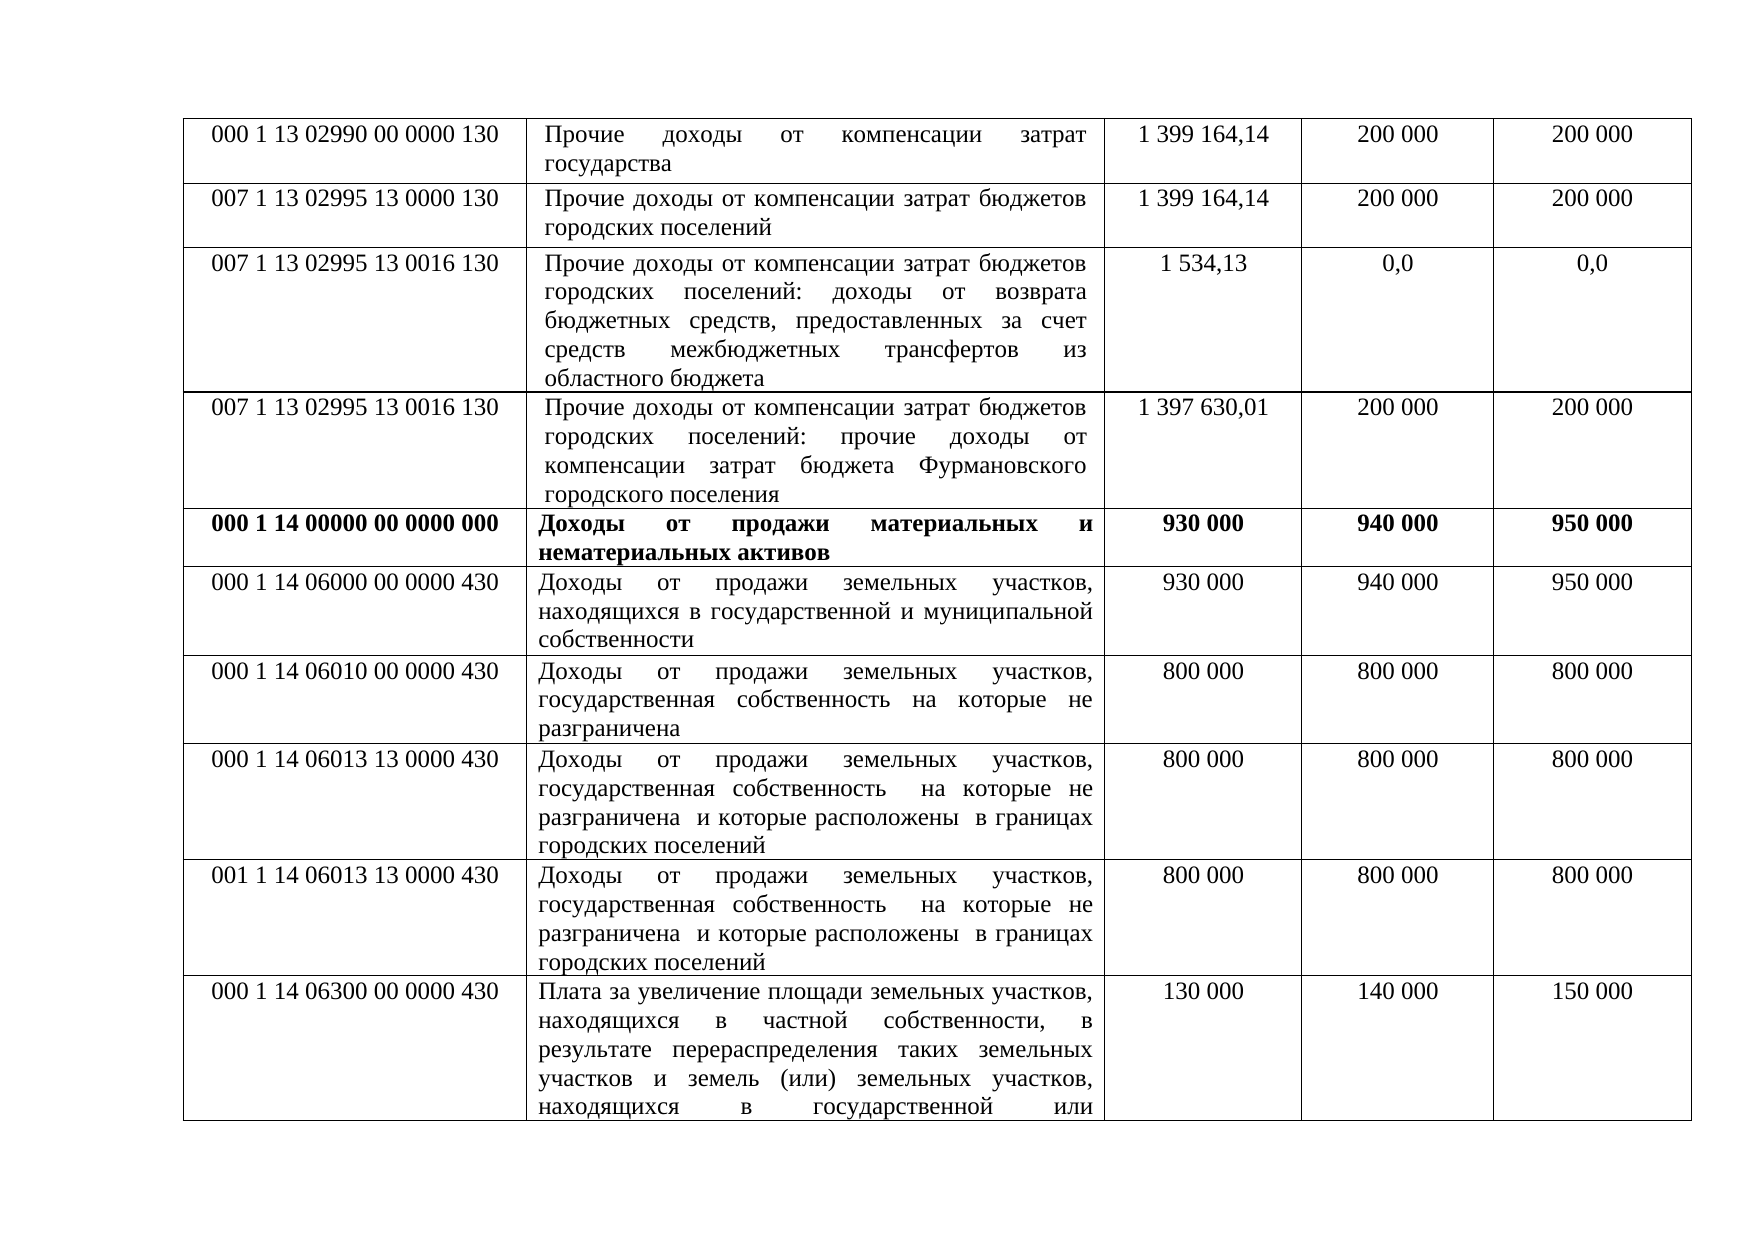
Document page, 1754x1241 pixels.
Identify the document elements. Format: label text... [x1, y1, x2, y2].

table_cell 940 000 [1302, 509, 1493, 566]
table_cell 150 000 [1494, 976, 1691, 1120]
table_cell 800 000 [1302, 744, 1493, 859]
table_cell 940 000 [1302, 567, 1493, 655]
table_cell 800 000 [1105, 744, 1301, 859]
table_cell 001 1 14 06013 13 0000 430 [184, 860, 526, 975]
table_cell 950 000 [1494, 567, 1691, 655]
table_cell 800 000 [1105, 656, 1301, 743]
table_cell 007 1 13 02995 13 0016 130 [184, 393, 526, 507]
table_cell 000 1 14 06000 00 0000 430 [184, 567, 526, 655]
table_cell Прочие доходы от компенсации затрат бюджетов городских поселений [527, 184, 1104, 247]
table_cell 200 000 [1302, 393, 1493, 507]
table_cell 1 399 164,14 [1105, 184, 1301, 247]
table_cell 800 000 [1494, 860, 1691, 975]
table_cell Прочие доходы от компенсации затрат бюджетов городских поселений: прочие доходы от компенсации затрат бюджета Фурмановского городского поселения [527, 393, 1104, 507]
table_cell Доходы от продажи земельных участков, государственная собственность на которые не разграничена и которые расположены в границах городских поселений [527, 860, 1104, 975]
table_cell 800 000 [1105, 860, 1301, 975]
table_cell 130 000 [1105, 976, 1301, 1120]
table_cell 0,0 [1302, 248, 1493, 391]
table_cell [527, 976, 1104, 1120]
table_cell 1 534,13 [1105, 248, 1301, 391]
table_cell 800 000 [1302, 860, 1493, 975]
table_cell 1 399 164,14 [1105, 119, 1301, 182]
table_cell 800 000 [1494, 744, 1691, 859]
table_cell 800 000 [1302, 656, 1493, 743]
table_cell 000 1 14 06010 00 0000 430 [184, 656, 526, 743]
table_cell 200 000 [1302, 184, 1493, 247]
table_cell 000 1 13 02990 00 0000 130 [184, 119, 526, 182]
table_cell 950 000 [1494, 509, 1691, 566]
table_cell 0,0 [1494, 248, 1691, 391]
table_cell 1 397 630,01 [1105, 393, 1301, 507]
table_cell 007 1 13 02995 13 0016 130 [184, 248, 526, 391]
table_cell 200 000 [1302, 119, 1493, 182]
table_cell Доходы от продажи земельных участков, государственная собственность на которые не разграничена и которые расположены в границах городских поселений [527, 744, 1104, 859]
table_cell Прочие доходы от компенсации затрат бюджетов городских поселений: доходы от возврата бюджетных средств, предоставленных за счет средств межбюджетных трансфертов из областного бюджета [527, 248, 1104, 391]
table_cell 200 000 [1494, 119, 1691, 182]
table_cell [184, 976, 526, 1120]
table_cell Прочие доходы от компенсации затрат государства [527, 119, 1104, 182]
table_cell 200 000 [1494, 184, 1691, 247]
table_cell 930 000 [1105, 567, 1301, 655]
table_cell 930 000 [1105, 509, 1301, 566]
table_cell 007 1 13 02995 13 0000 130 [184, 184, 526, 247]
table_cell 000 1 14 06013 13 0000 430 [184, 744, 526, 859]
table_cell 800 000 [1494, 656, 1691, 743]
table_cell Доходы от продажи материальных и нематериальных активов [527, 509, 1104, 566]
table_cell 140 000 [1302, 976, 1493, 1120]
table_cell 000 1 14 00000 00 0000 000 [184, 509, 526, 566]
table_cell Доходы от продажи земельных участков, государственная собственность на которые не разграничена [527, 656, 1104, 743]
table_cell 200 000 [1494, 393, 1691, 507]
table_cell Доходы от продажи земельных участков, находящихся в государственной и муниципальной собственности [527, 567, 1104, 655]
